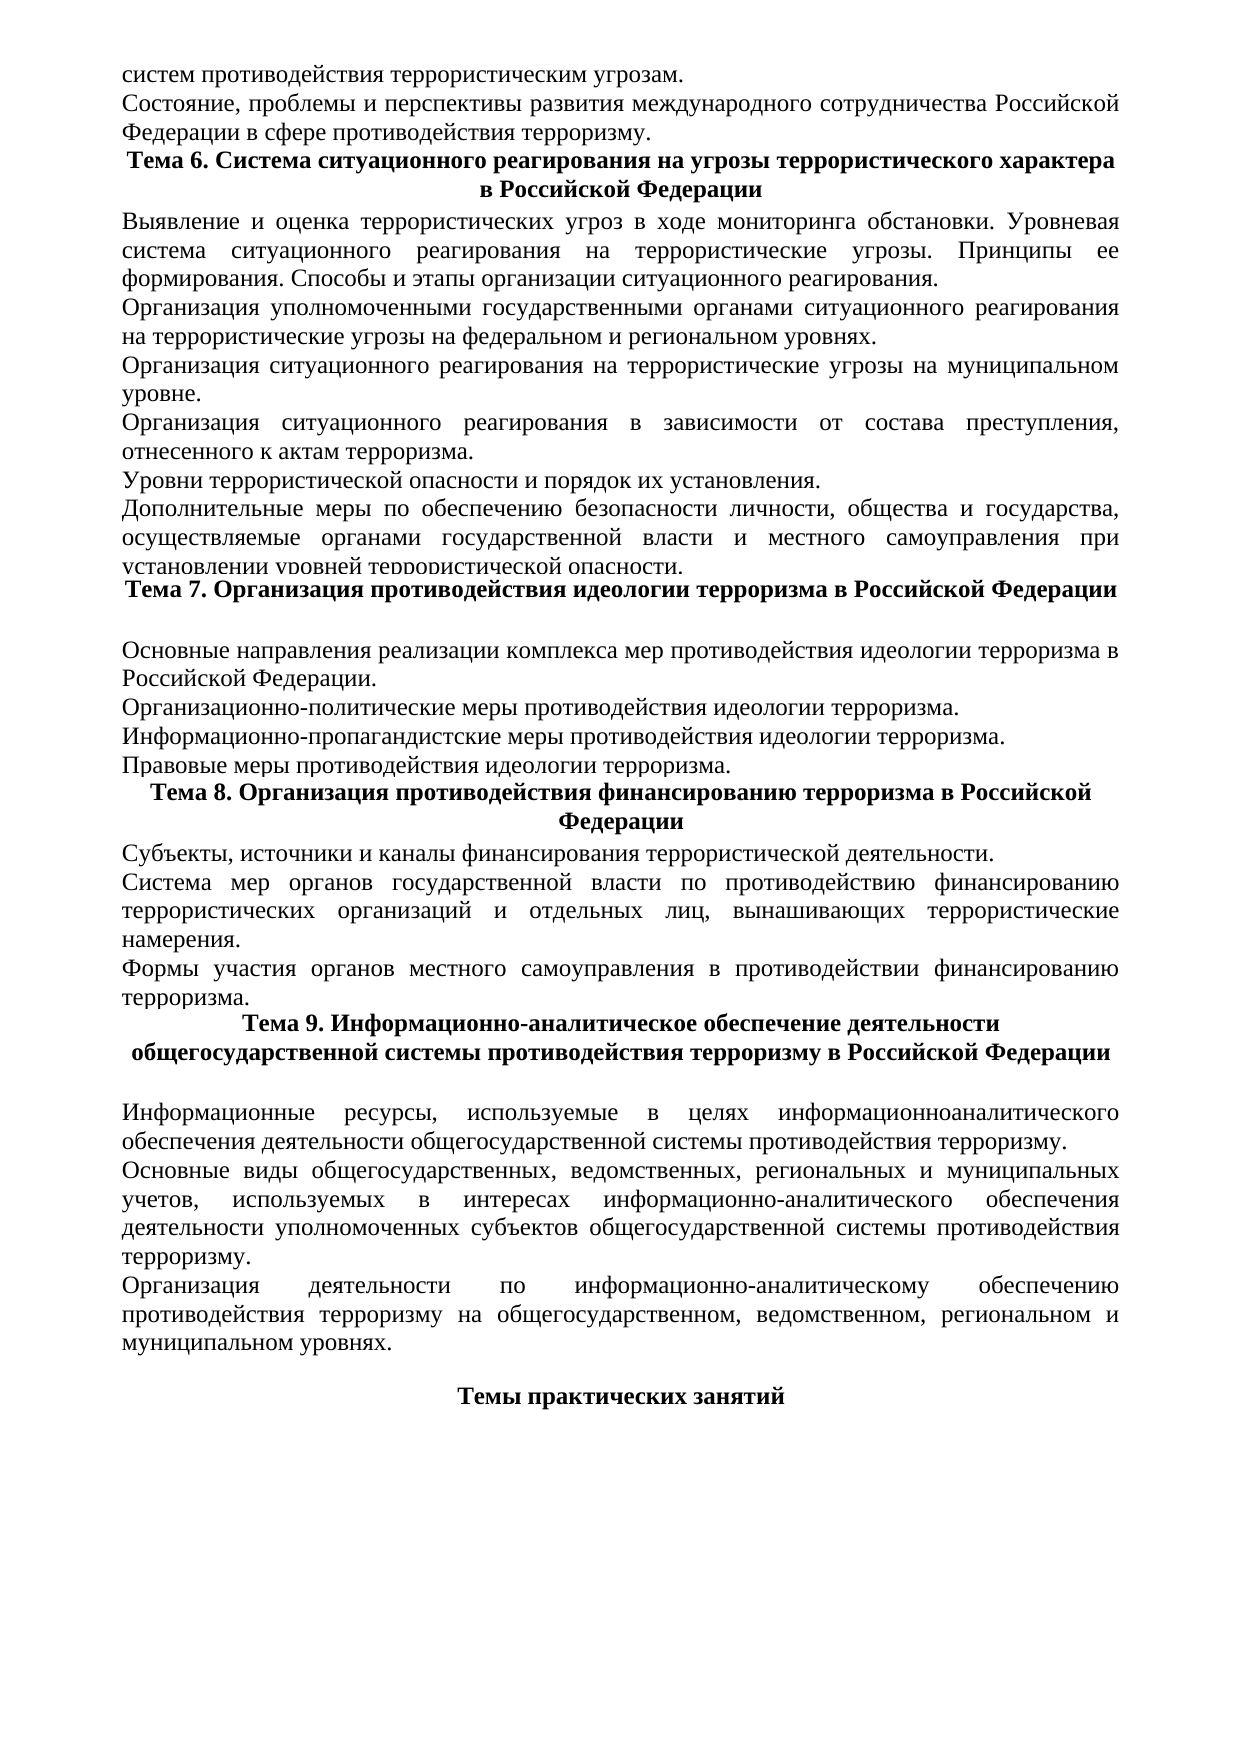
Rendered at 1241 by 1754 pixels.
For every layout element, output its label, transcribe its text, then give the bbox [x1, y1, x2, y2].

table_cell Выявление и оценка террористических угроз в ходе мониторинга обстановки. Уровневая система ситуационного реагирования на террористические угрозы. Принципы ее формирования. Способы и этапы организации ситуационного реагирования. Организация уполномоченными государственными органами ситуационного реагирования на террористические угрозы на федеральном и региональном уровнях. Организация ситуационного реагирования на террористические угрозы на муниципальном уровне. Организация ситуационного реагирования в зависимости от состава преступления, отнесенного к актам терроризма. Уровни террористической опасности и порядок их установления. Дополнительные меры по обеспечению безопасности личности, общества и государства, осуществляемые органами государственной власти и местного самоуправления при установлении уровней террористической опасности. [118, 206, 1124, 574]
table_header систем противодействия террористическим угрозам. Состояние, проблемы и перспективы развития международного сотрудничества Российской Федерации в сфере противодействия терроризму. [118, 59, 1124, 145]
table_cell Тема 9. Информационно-аналитическое обеспечение деятельности общегосударственной системы противодействия терроризму в Российской Федерации [118, 1009, 1124, 1097]
table_cell Темы практических занятий [118, 1381, 1124, 1409]
table_cell Тема 7. Организация противодействия идеологии терроризма в Российской Федерации [118, 574, 1124, 635]
table_cell Основные направления реализации комплекса мер противодействия идеологии терроризма в Российской Федерации. Организационно-политические меры противодействия идеологии терроризма. Информационно-пропагандистские меры противодействия идеологии терроризма. Правовые меры противодействия идеологии терроризма. [118, 635, 1124, 777]
table_cell Субъекты, источники и каналы финансирования террористической деятельности. Система мер органов государственной власти по противодействию финансированию террористических организаций и отдельных лиц, вынашивающих террористические намерения. Формы участия органов местного самоуправления в противодействии финансированию терроризма. [118, 838, 1124, 1008]
table_cell Тема 6. Система ситуационного реагирования на угрозы террористического характера в Российской Федерации [118, 145, 1124, 206]
table_cell Информационные ресурсы, используемые в целях информационноаналитического обеспечения деятельности общегосударственной системы противодействия терроризму. Основные виды общегосударственных, ведомственных, региональных и муниципальных учетов, используемых в интересах информационно-аналитического обеспечения деятельности уполномоченных субъектов общегосударственной системы противодействия терроризму. Организация деятельности по информационно-аналитическому обеспечению противодействия терроризму на общегосударственном, ведомственном, региональном и муниципальном уровнях. [118, 1098, 1124, 1381]
table_cell Тема 8. Организация противодействия финансированию терроризма в Российской Федерации [118, 777, 1124, 838]
